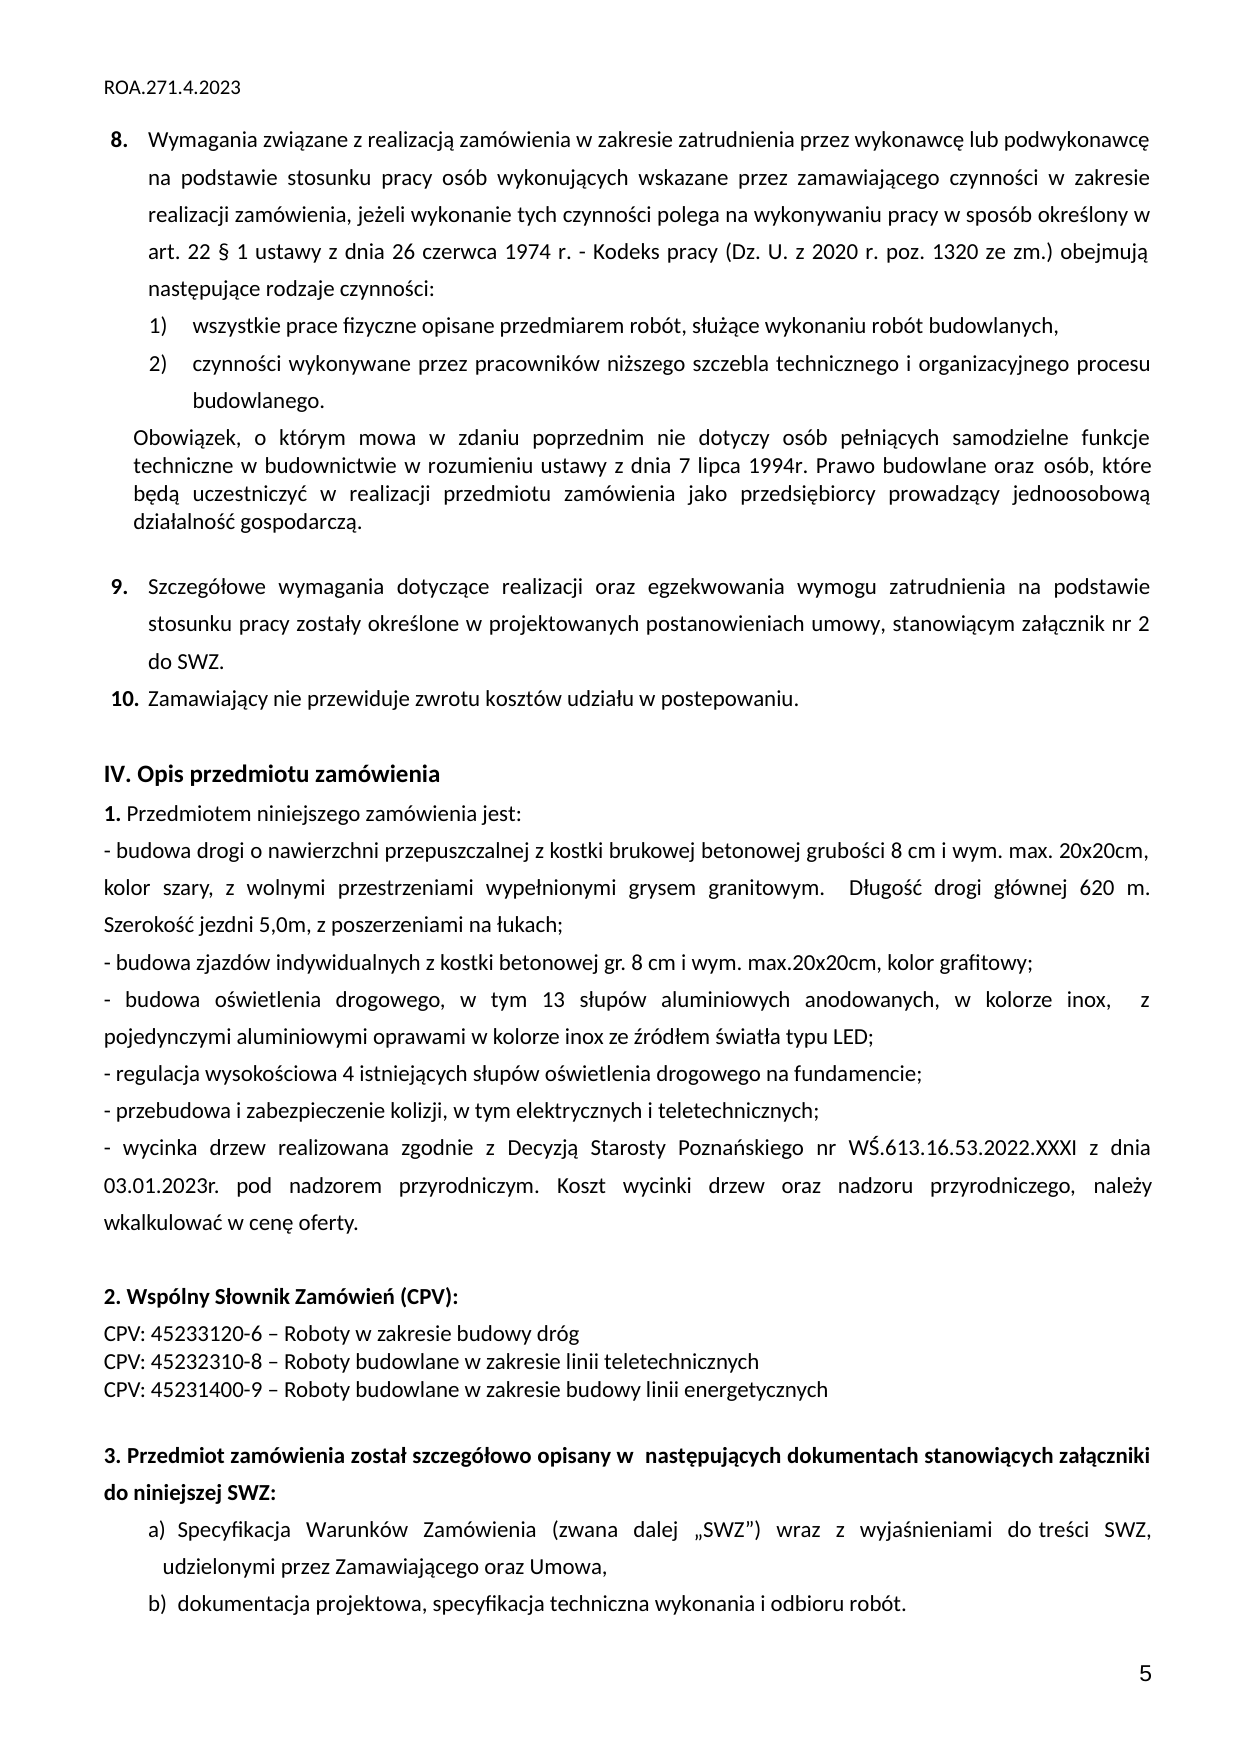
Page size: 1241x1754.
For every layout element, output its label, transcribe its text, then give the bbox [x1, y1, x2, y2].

list Specyfikacja Warunków Zamówienia (zwana dalej „SWZ”) wraz z wyjaśnieniami do treści SWZ, udzielonymi przez Zamawiającego oraz Umowa, [148, 1515, 1152, 1580]
text - budowa drogi o nawierzchni przepuszczalnej z kostki brukowej betonowej grubości 8 cm i wym. max. 20x20cm, kolor szary, z wolnymi przestrzeniami wypełnionymi grysem granitowym. Długość drogi głównej 620 m. Szerokość jezdni 5,0m, z poszerzeniami na łukach; [103, 836, 1152, 938]
subtitle IV. Opis przedmiotu zamówienia [103, 758, 1152, 789]
list czynności wykonywane przez pracowników niższego szczebla technicznego i organizacyjnego procesu budowlanego. [149, 349, 1152, 414]
text - przebudowa i zabezpieczenie kolizji, w tym elektrycznych i teletechnicznych; [103, 1096, 1152, 1124]
text - budowa zjazdów indywidualnych z kostki betonowej gr. 8 cm i wym. max.20x20cm, kolor grafitowy; [103, 948, 1152, 976]
text - wycinka drzew realizowana zgodnie z Decyzją Starosty Poznańskiego nr WŚ.613.16.53.2022.XXXI z dnia 03.01.2023r. pod nadzorem przyrodniczym. Koszt wycinki drzew oraz nadzoru przyrodniczego, należy wkalkulować w cenę oferty. [103, 1133, 1152, 1236]
list Wymagania związane z realizacją zamówienia w zakresie zatrudnienia przez wykonawcę lub podwykonawcę na podstawie stosunku pracy osób wykonujących wskazane przez zamawiającego czynności w zakresie realizacji zamówienia, jeżeli wykonanie tych czynności polega na wykonywaniu pracy w sposób określony w art. 22 § 1 ustawy z dnia 26 czerwca 1974 r. - Kodeks pracy (Dz. U. z 2020 r. poz. 1320 ze zm.) obejmują następujące rodzaje czynności: [110, 126, 1152, 302]
text CPV: 45233120-6 – Roboty w zakresie budowy dróg [103, 1319, 1152, 1347]
text Obowiązek, o którym mowa w zdaniu poprzednim nie dotyczy osób pełniących samodzielne funkcje techniczne w budownictwie w rozumieniu ustawy z dnia 7 lipca 1994r. Prawo budowlane oraz osób, które będą uczestniczyć w realizacji przedmiotu zamówienia jako przedsiębiorcy prowadzący jednoosobową działalność gospodarczą. [133, 423, 1152, 535]
text CPV: 45232310-8 – Roboty budowlane w zakresie linii teletechnicznych [103, 1347, 1152, 1376]
text - regulacja wysokościowa 4 istniejących słupów oświetlenia drogowego na fundamencie; [103, 1059, 1152, 1087]
list Zamawiający nie przewiduje zwrotu kosztów udziału w postepowaniu. [110, 684, 1152, 712]
text 1. Przedmiotem niniejszego zamówienia jest: [103, 799, 1152, 827]
text 3. Przedmiot zamówienia został szczegółowo opisany w następujących dokumentach stanowiących załączniki do niniejszej SWZ: [103, 1441, 1152, 1506]
text CPV: 45231400-9 – Roboty budowlane w zakresie budowy linii energetycznych [103, 1376, 1152, 1403]
text 2. Wspólny Słownik Zamówień (CPV): [103, 1282, 1152, 1310]
list wszystkie prace fizyczne opisane przedmiarem robót, służące wykonaniu robót budowlanych, [149, 312, 1152, 339]
list Szczegółowe wymagania dotyczące realizacji oraz egzekwowania wymogu zatrudnienia na podstawie stosunku pracy zostały określone w projektowanych postanowieniach umowy, stanowiącym załącznik nr 2 do SWZ. [110, 572, 1152, 675]
list dokumentacja projektowa, specyfikacja techniczna wykonania i odbioru robót. [148, 1589, 1152, 1617]
text - budowa oświetlenia drogowego, w tym 13 słupów aluminiowych anodowanych, w kolorze inox, z pojedynczymi aluminiowymi oprawami w kolorze inox ze źródłem światła typu LED; [103, 985, 1152, 1050]
